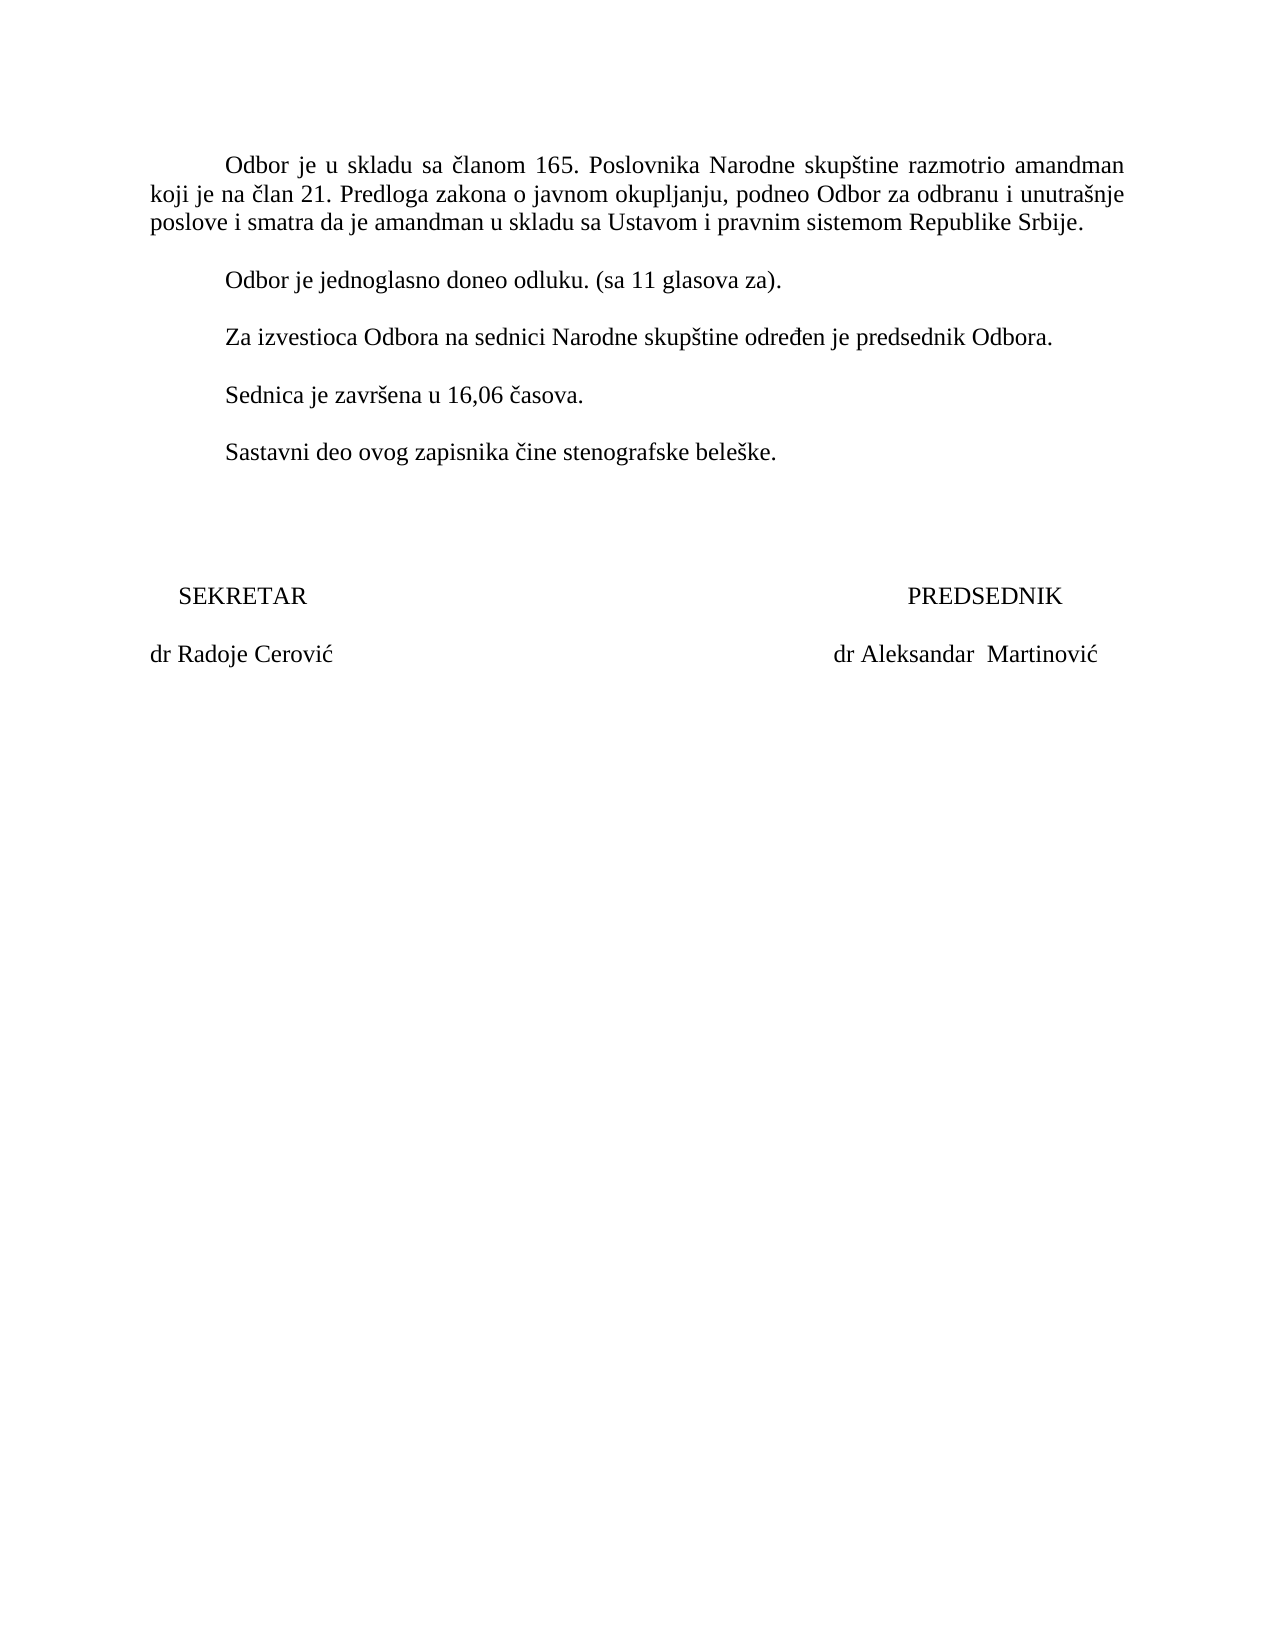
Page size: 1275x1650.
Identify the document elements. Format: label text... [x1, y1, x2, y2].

text Sastavni deo ovog zapisnika čine stenografske beleške. [150, 437, 1125, 466]
text Odbor je jednoglasno doneo odluku. (sa 11 glasova za). [150, 265, 1125, 294]
text SEKRETAR PREDSEDNIK [141, 581, 1134, 610]
text Sednica je završena u 16,06 časova. [150, 380, 1125, 409]
text Odbor je u skladu sa članom 165. Poslovnika Narodne skupštine razmotrio amandman koji je na član 21. Predloga zakona o javnom okupljanju, podneo Odbor za odbranu i unutrašnje poslove i smatra da je amandman u skladu sa Ustavom i pravnim sistemom Republike Srbije. [150, 150, 1125, 236]
text dr Radoje Cerović dr Aleksandar Martinović [150, 639, 1125, 667]
text Za izvestioca Odbora na sednici Narodne skupštine određen je predsednik Odbora. [150, 322, 1125, 351]
